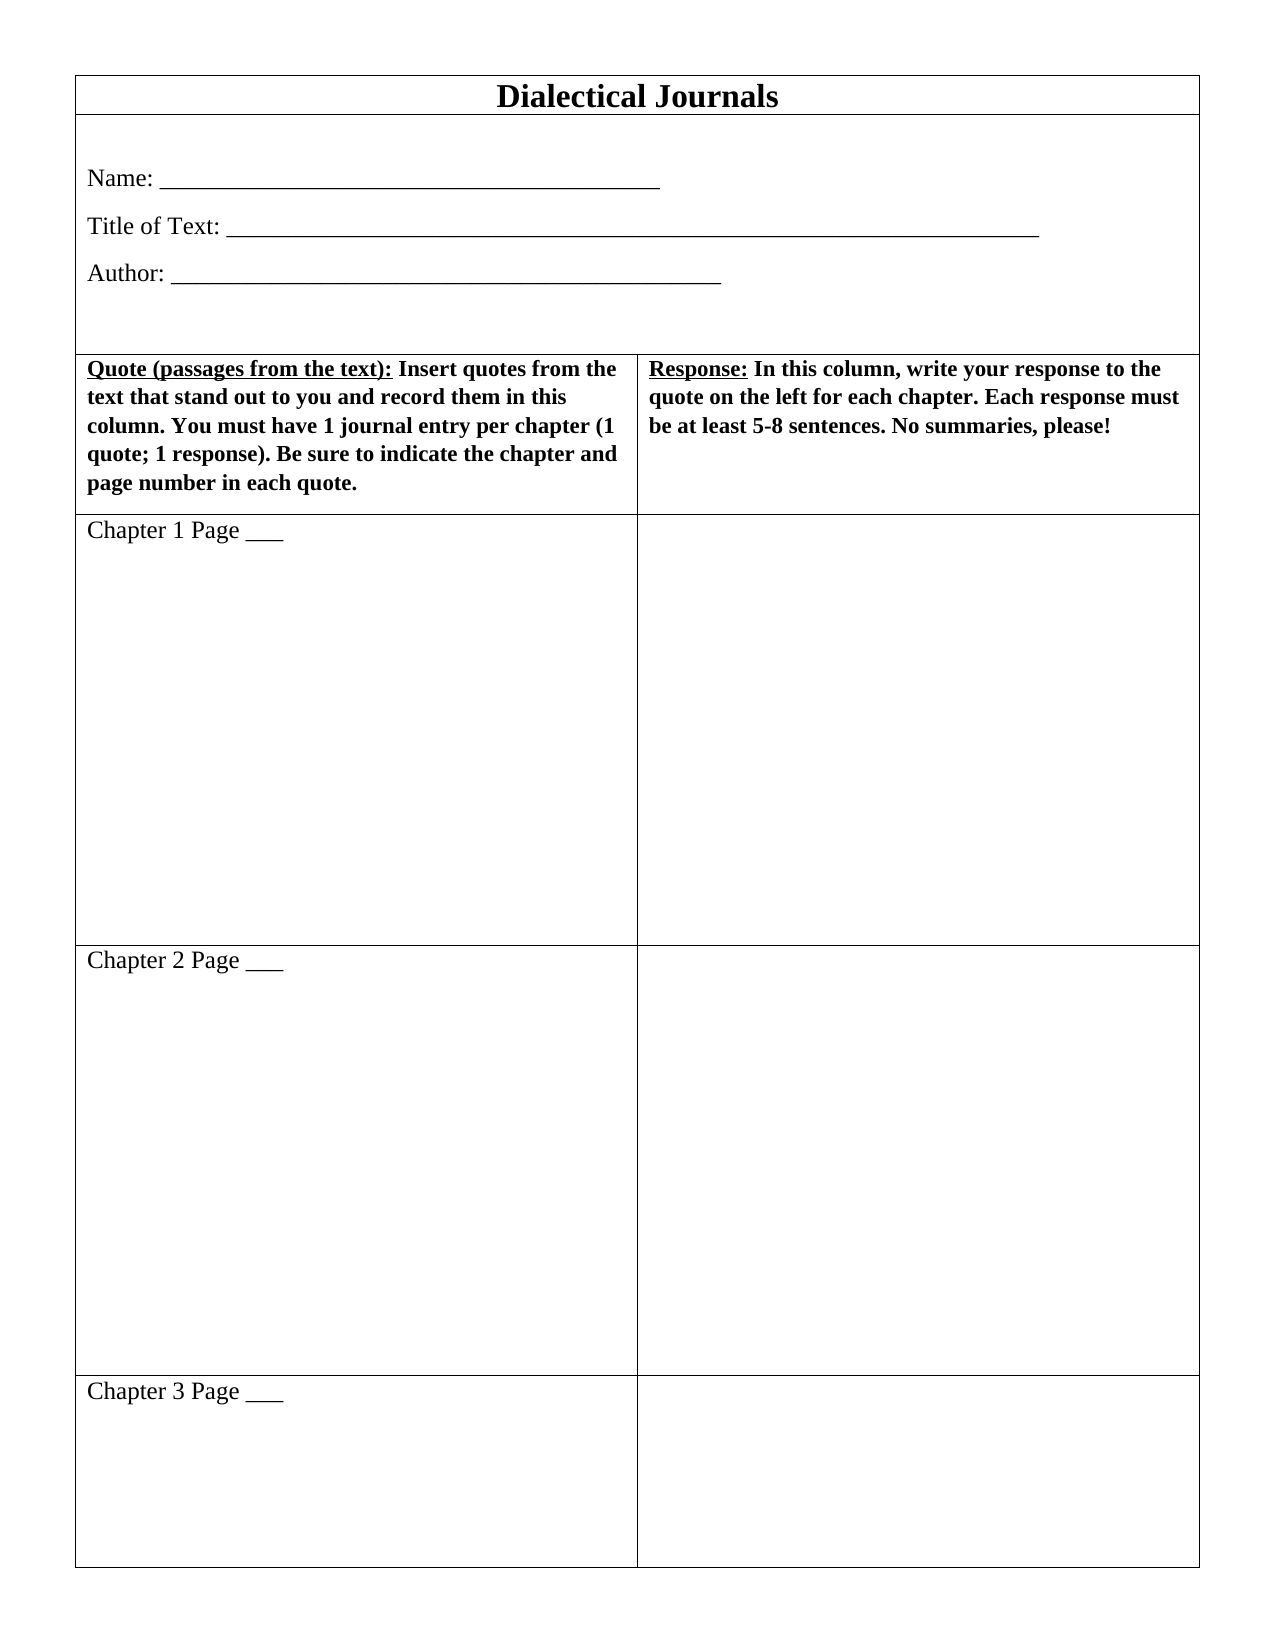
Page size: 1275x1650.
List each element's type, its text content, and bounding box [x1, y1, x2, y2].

table_cell Quote (passages from the text): Insert quotes from the text that stand out to you and record them in this column. You must have 1 journal entry per chapter (1 quote; 1 response). Be sure to indicate the chapter and page number in each quote. [76, 355, 637, 514]
table_cell [638, 946, 1199, 1375]
table_cell Chapter 3 Page ___ [76, 1376, 637, 1567]
table_header Dialectical Journals [76, 76, 1199, 114]
table_cell Name: ________________________________________ Title of Text: _________________________________________________________________ Author: ____________________________________________ [76, 115, 1199, 354]
table_cell [638, 1376, 1199, 1567]
table_cell Response: In this column, write your response to the quote on the left for each chapter. Each response must be at least 5-8 sentences. No summaries, please! [638, 355, 1199, 514]
table_cell Chapter 2 Page ___ [76, 946, 637, 1375]
table_cell Chapter 1 Page ___ [76, 515, 637, 944]
table_cell [638, 515, 1199, 944]
